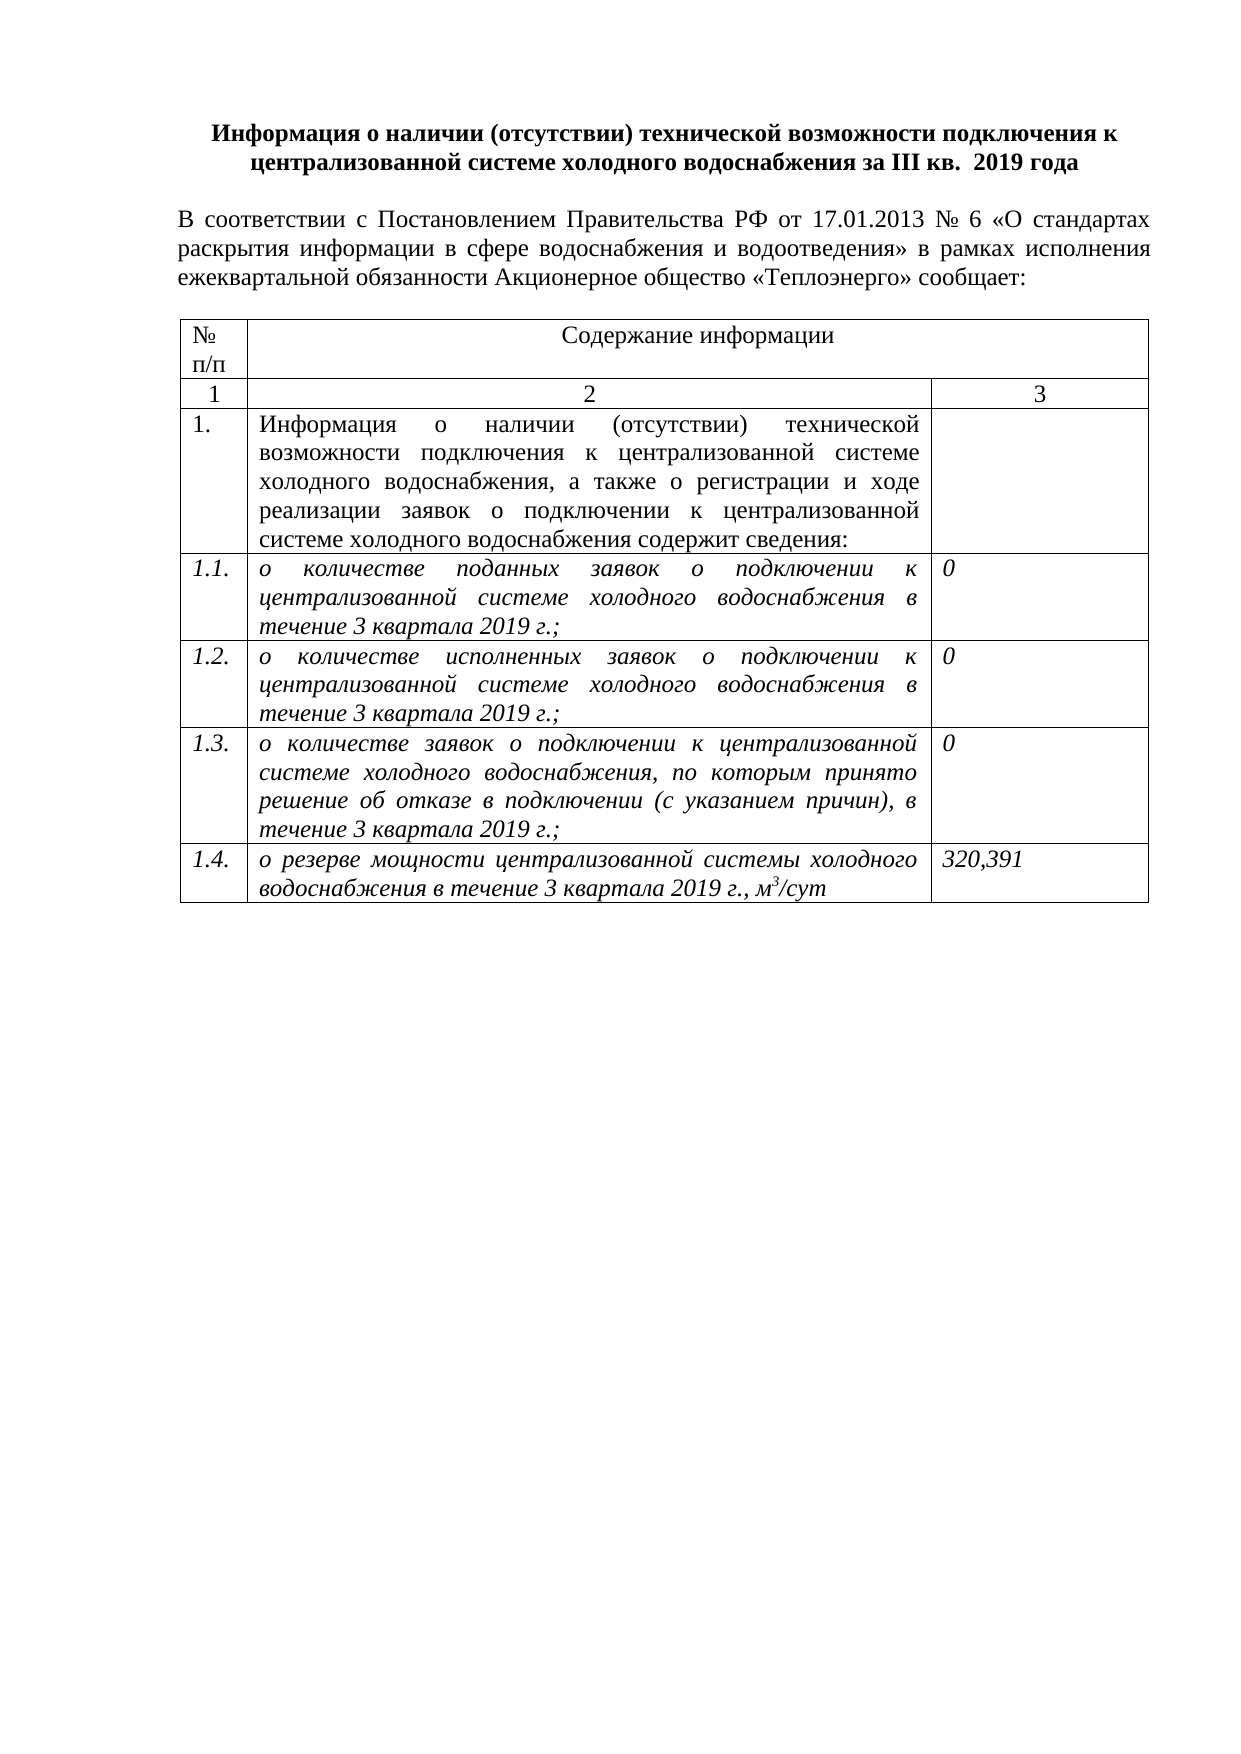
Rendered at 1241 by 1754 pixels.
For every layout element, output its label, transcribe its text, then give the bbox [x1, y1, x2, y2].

table_header Содержание информации [248, 320, 1148, 378]
table_cell 1.2. [181, 641, 247, 727]
table_cell 1.4. [181, 844, 247, 902]
text Информация о наличии (отсутствии) технической возможности подключения к централизованной системе холодного водоснабжения за III кв. 2019 года [177, 118, 1152, 176]
table_cell о количестве заявок о подключении к централизованной системе холодного водоснабжения, по которым принято решение об отказе в подключении (с указанием причин), в течение 3 квартала 2019 г.; [248, 728, 931, 843]
table_cell [932, 409, 1148, 552]
table_cell 1.3. [181, 728, 247, 843]
table_cell 1.1. [181, 554, 247, 640]
table_cell 3 [932, 379, 1148, 408]
table_cell о количестве исполненных заявок о подключении к централизованной системе холодного водоснабжения в течение 3 квартала 2019 г.; [248, 641, 931, 727]
table_cell 0 [932, 554, 1148, 640]
table_cell о резерве мощности централизованной системы холодного водоснабжения в течение 3 квартала 2019 г., м3/сут [248, 844, 931, 902]
table_cell 2 [248, 379, 931, 408]
table_cell 320,391 [932, 844, 1148, 902]
table_cell о количестве поданных заявок о подключении к централизованной системе холодного водоснабжения в течение 3 квартала 2019 г.; [248, 554, 931, 640]
table_cell 1. [181, 409, 247, 552]
table_cell 0 [932, 641, 1148, 727]
table_header № п/п [181, 320, 247, 378]
text В соответствии с Постановлением Правительства РФ от 17.01.2013 № 6 «О стандартах раскрытия информации в сфере водоснабжения и водоотведения» в рамках исполнения ежеквартальной обязанности Акционерное общество «Теплоэнерго» сообщает: [177, 204, 1152, 291]
table_cell Информация о наличии (отсутствии) технической возможности подключения к централизованной системе холодного водоснабжения, а также о регистрации и ходе реализации заявок о подключении к централизованной системе холодного водоснабжения содержит сведения: [248, 409, 931, 552]
table_cell 1 [181, 379, 247, 408]
table_cell 0 [932, 728, 1148, 843]
